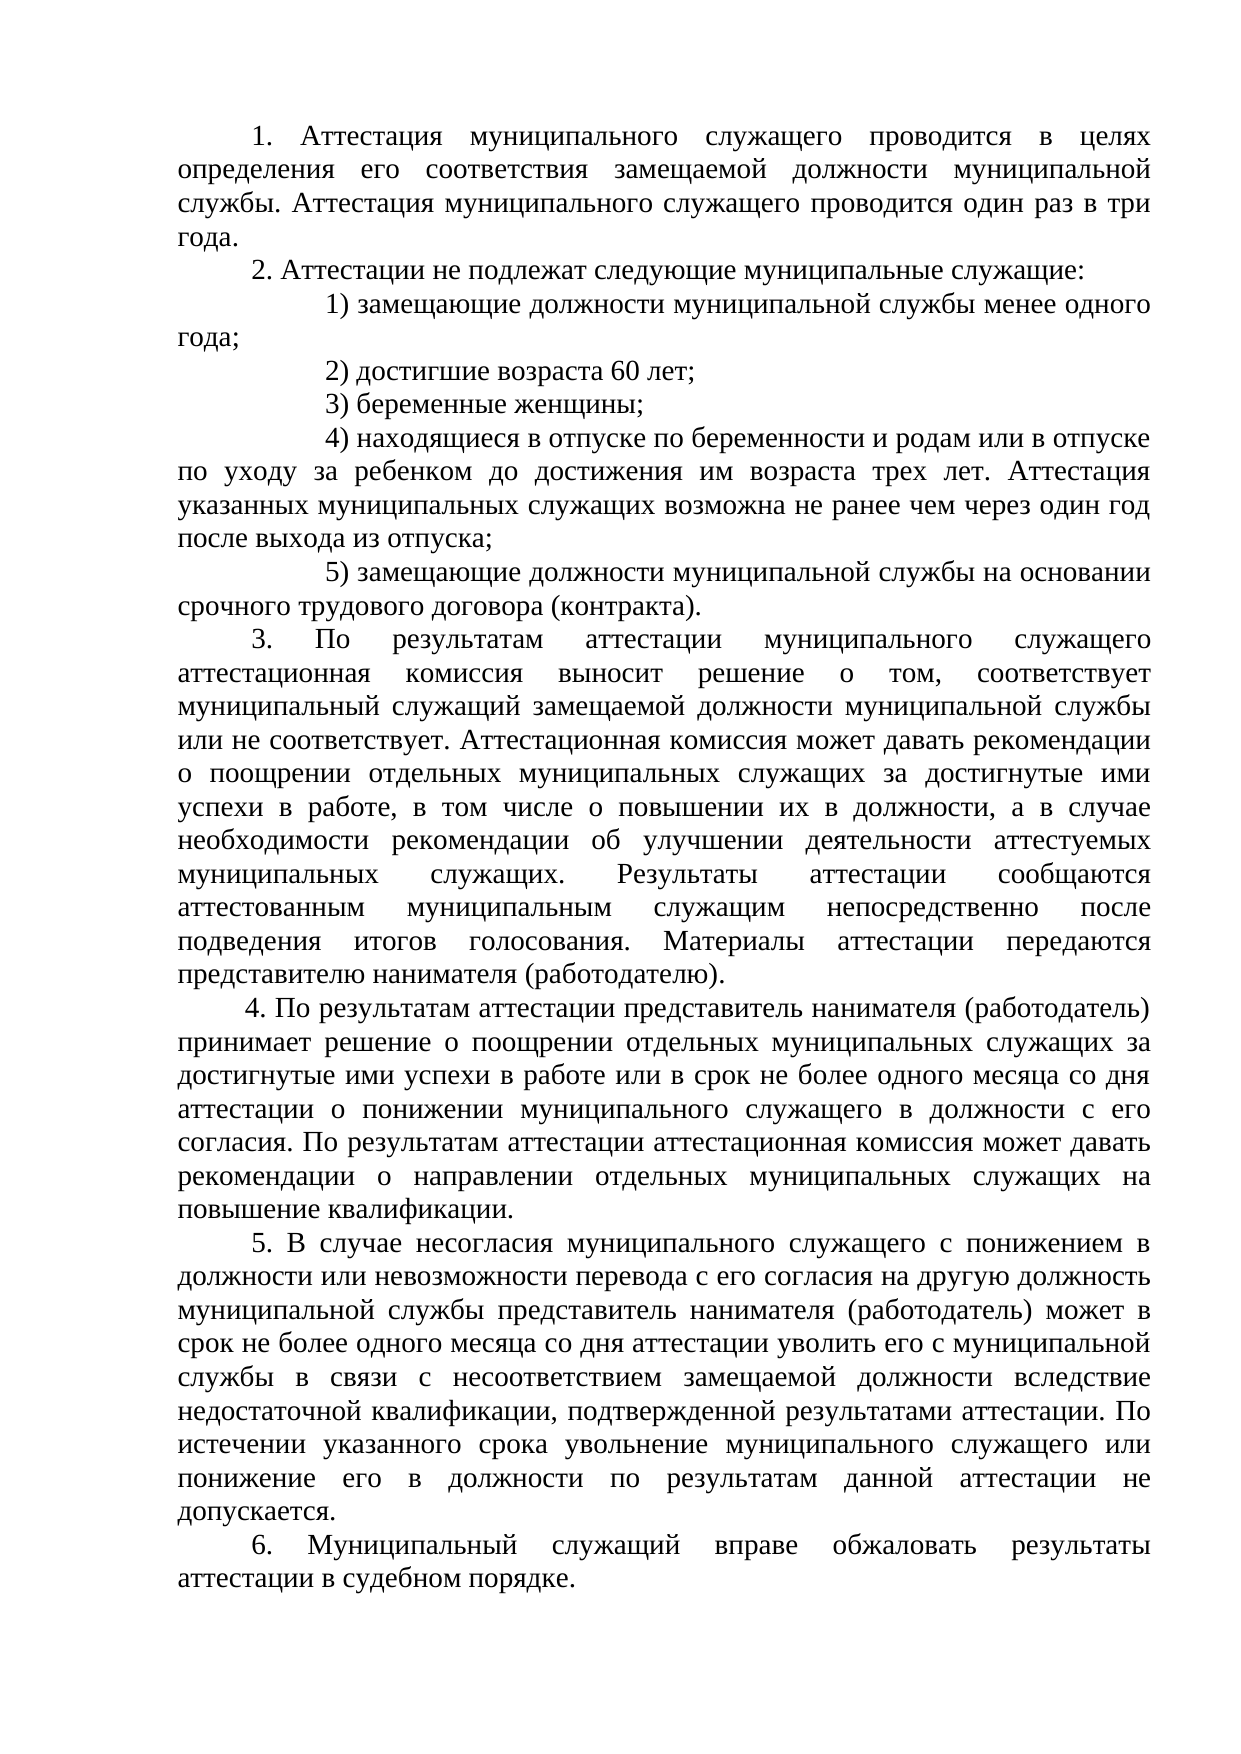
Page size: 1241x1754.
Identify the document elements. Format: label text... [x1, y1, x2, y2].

text 1. Аттестация муниципального служащего проводится в целях определения его соответствия замещаемой должности муниципальной службы. Аттестация муниципального служащего проводится один раз в три года. [177, 118, 1152, 252]
text 5. В случае несогласия муниципального служащего с понижением в должности или невозможности перевода с его согласия на другую должность муниципальной службы представитель нанимателя (работодатель) может в срок не более одного месяца со дня аттестации уволить его с муниципальной службы в связи с несоответствием замещаемой должности вследствие недостаточной квалификации, подтвержденной результатами аттестации. По истечении указанного срока увольнение муниципального служащего или понижение его в должности по результатам данной аттестации не допускается. [177, 1225, 1152, 1527]
text 4. По результатам аттестации представитель нанимателя (работодатель) принимает решение о поощрении отдельных муниципальных служащих за достигнутые ими успехи в работе или в срок не более одного месяца со дня аттестации о понижении муниципального служащего в должности с его согласия. По результатам аттестации аттестационная комиссия может давать рекомендации о направлении отдельных муниципальных служащих на повышение квалификации. [177, 990, 1152, 1225]
text 5) замещающие должности муниципальной службы на основании срочного трудового договора (контракта). [177, 554, 1152, 621]
text 2. Аттестации не подлежат следующие муниципальные служащие: [177, 252, 1152, 286]
text 3. По результатам аттестации муниципального служащего аттестационная комиссия выносит решение о том, соответствует муниципальный служащий замещаемой должности муниципальной службы или не соответствует. Аттестационная комиссия может давать рекомендации о поощрении отдельных муниципальных служащих за достигнутые ими успехи в работе, в том числе о повышении их в должности, а в случае необходимости рекомендации об улучшении деятельности аттестуемых муниципальных служащих. Результаты аттестации сообщаются аттестованным муниципальным служащим непосредственно после подведения итогов голосования. Материалы аттестации передаются представителю нанимателя (работодателю). [177, 621, 1152, 990]
text 4) находящиеся в отпуске по беременности и родам или в отпуске по уходу за ребенком до достижения им возраста трех лет. Аттестация указанных муниципальных служащих возможна не ранее чем через один год после выхода из отпуска; [177, 420, 1152, 554]
text 1) замещающие должности муниципальной службы менее одного года; [177, 286, 1152, 353]
text 3) беременные женщины; [177, 386, 1152, 420]
text 2) достигшие возраста 60 лет; [177, 353, 1152, 386]
text 6. Муниципальный служащий вправе обжаловать результаты аттестации в судебном порядке. [177, 1527, 1152, 1594]
